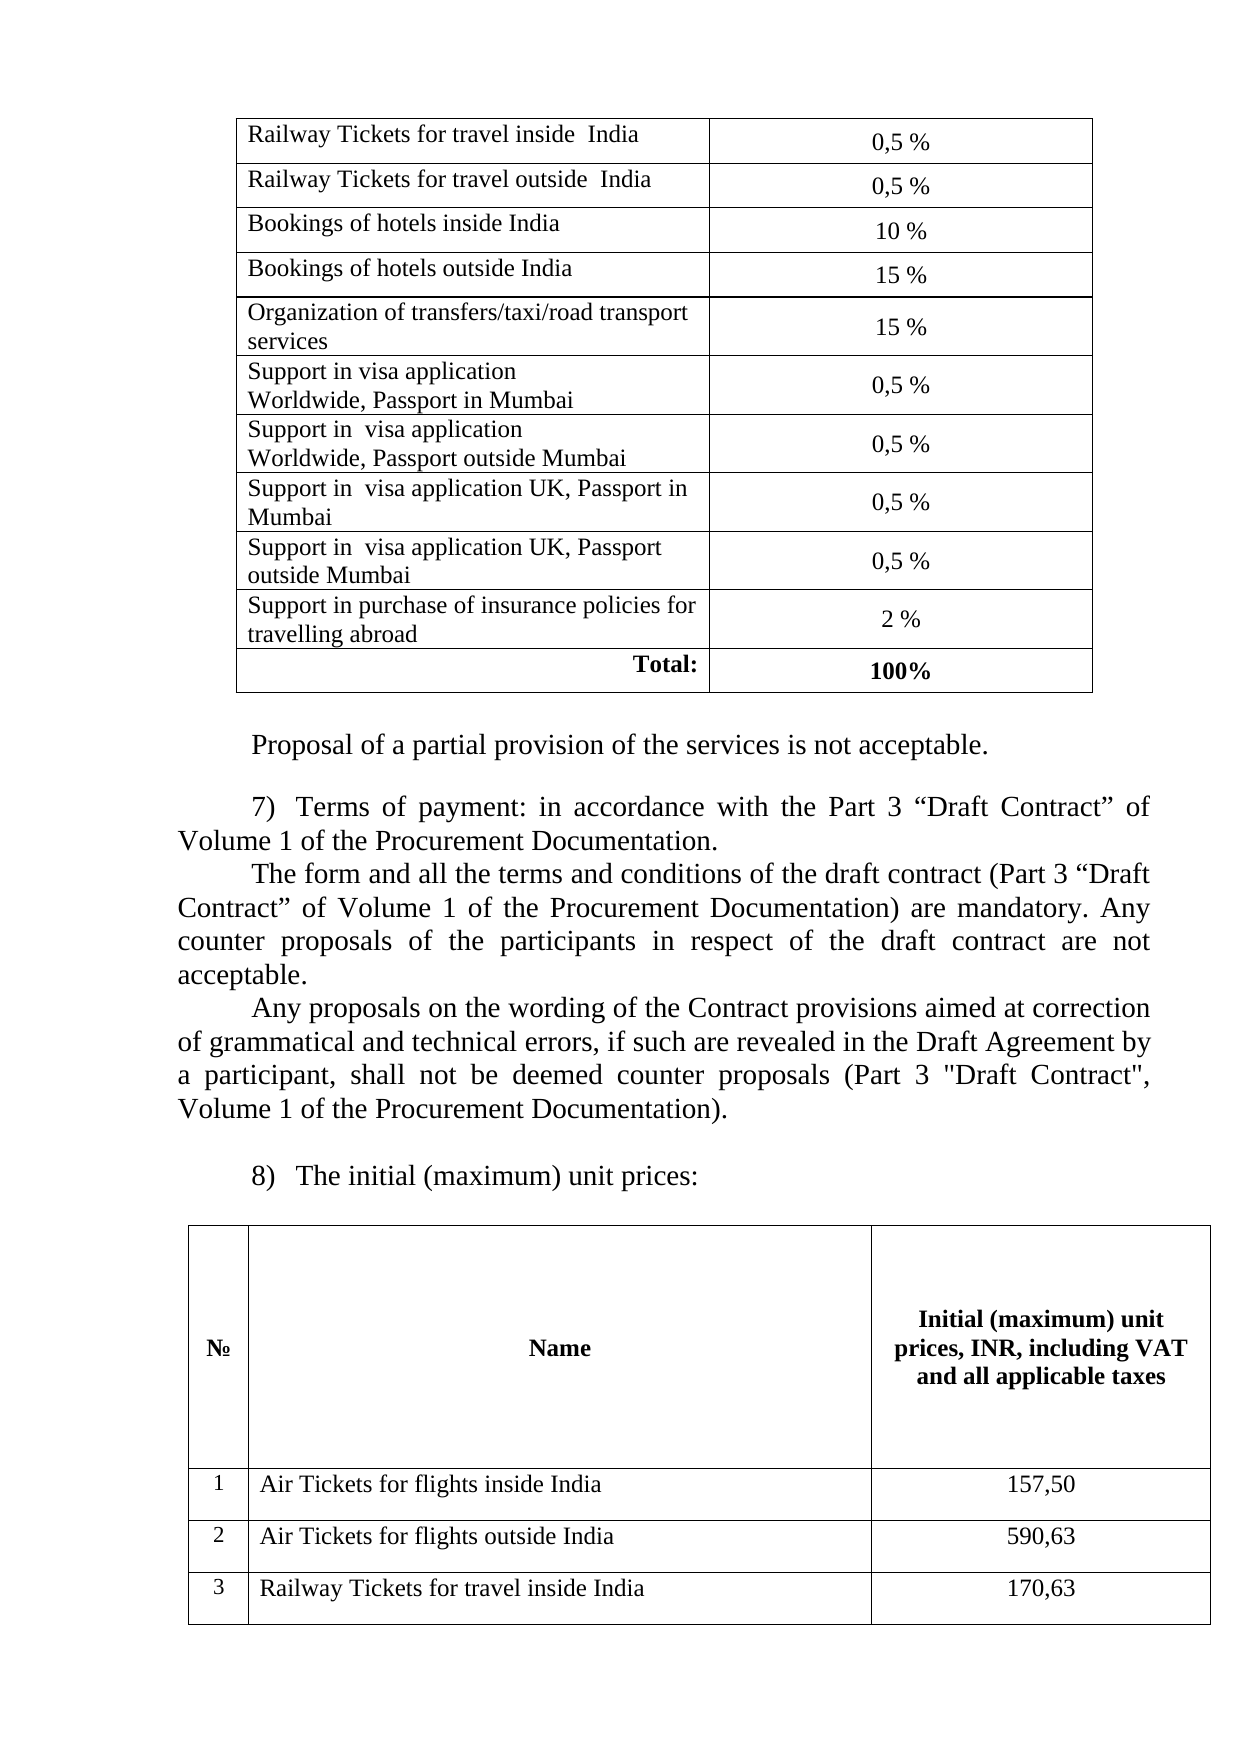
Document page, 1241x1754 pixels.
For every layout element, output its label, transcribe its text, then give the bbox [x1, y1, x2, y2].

table_cell 1 [189, 1469, 248, 1520]
table_cell Bookings of hotels outside India [237, 253, 709, 296]
table_cell Railway Tickets for travel inside India [237, 119, 709, 163]
table_cell 100% [710, 649, 1092, 692]
table_header № [189, 1226, 248, 1468]
table_cell Total: [237, 649, 709, 692]
table_cell 3 [189, 1573, 248, 1624]
table_cell 0,5 % [710, 119, 1092, 163]
table_cell Organization of transfers/taxi/road transport services [237, 298, 709, 355]
table_cell 170,63 [872, 1573, 1210, 1624]
list Terms of payment: in accordance with the Part 3 “Draft Contract” of Volume 1 of the Procurement Documentation. [177, 789, 1152, 856]
table_cell 2 [189, 1521, 248, 1572]
text Any proposals on the wording of the Contract provisions aimed at correction of grammatical and technical errors, if such are revealed in the Draft Agreement by a participant, shall not be deemed counter proposals (Part 3 "Draft Contract", Volume 1 of the Procurement Documentation). [177, 990, 1152, 1124]
table_cell 0,5 % [710, 356, 1092, 413]
table_cell Railway Tickets for travel inside India [249, 1573, 871, 1624]
table_cell 0,5 % [710, 532, 1092, 589]
table_cell 2 % [710, 590, 1092, 648]
table_cell Bookings of hotels inside India [237, 208, 709, 252]
table_cell 15 % [710, 253, 1092, 296]
table_cell 0,5 % [710, 473, 1092, 531]
text Proposal of a partial provision of the services is not acceptable. [177, 727, 1152, 760]
table_cell 15 % [710, 298, 1092, 355]
text The form and all the terms and conditions of the draft contract (Part 3 “Draft Contract” of Volume 1 of the Procurement Documentation) are mandatory. Any counter proposals of the participants in respect of the draft contract are not acceptable. [177, 856, 1152, 990]
table_cell Support in visa application Worldwide, Passport in Mumbai [237, 356, 709, 413]
list The initial (maximum) unit prices: [177, 1158, 1152, 1192]
table_cell Air Tickets for flights outside India [249, 1521, 871, 1572]
table_cell 157,50 [872, 1469, 1210, 1520]
table_cell 0,5 % [710, 164, 1092, 207]
table_cell Support in purchase of insurance policies for travelling abroad [237, 590, 709, 648]
table_cell Support in visa application Worldwide, Passport outside Mumbai [237, 415, 709, 472]
table_header Name [249, 1226, 871, 1468]
table_cell 590,63 [872, 1521, 1210, 1572]
table_cell Support in visa application UK, Passport outside Mumbai [237, 532, 709, 589]
table_cell 0,5 % [710, 415, 1092, 472]
table_cell 10 % [710, 208, 1092, 252]
table_header Initial (maximum) unit prices, INR, including VAT and all applicable taxes [872, 1226, 1210, 1468]
table_cell Railway Tickets for travel outside India [237, 164, 709, 207]
table_cell Support in visa application UK, Passport in Mumbai [237, 473, 709, 531]
table_cell Air Tickets for flights inside India [249, 1469, 871, 1520]
